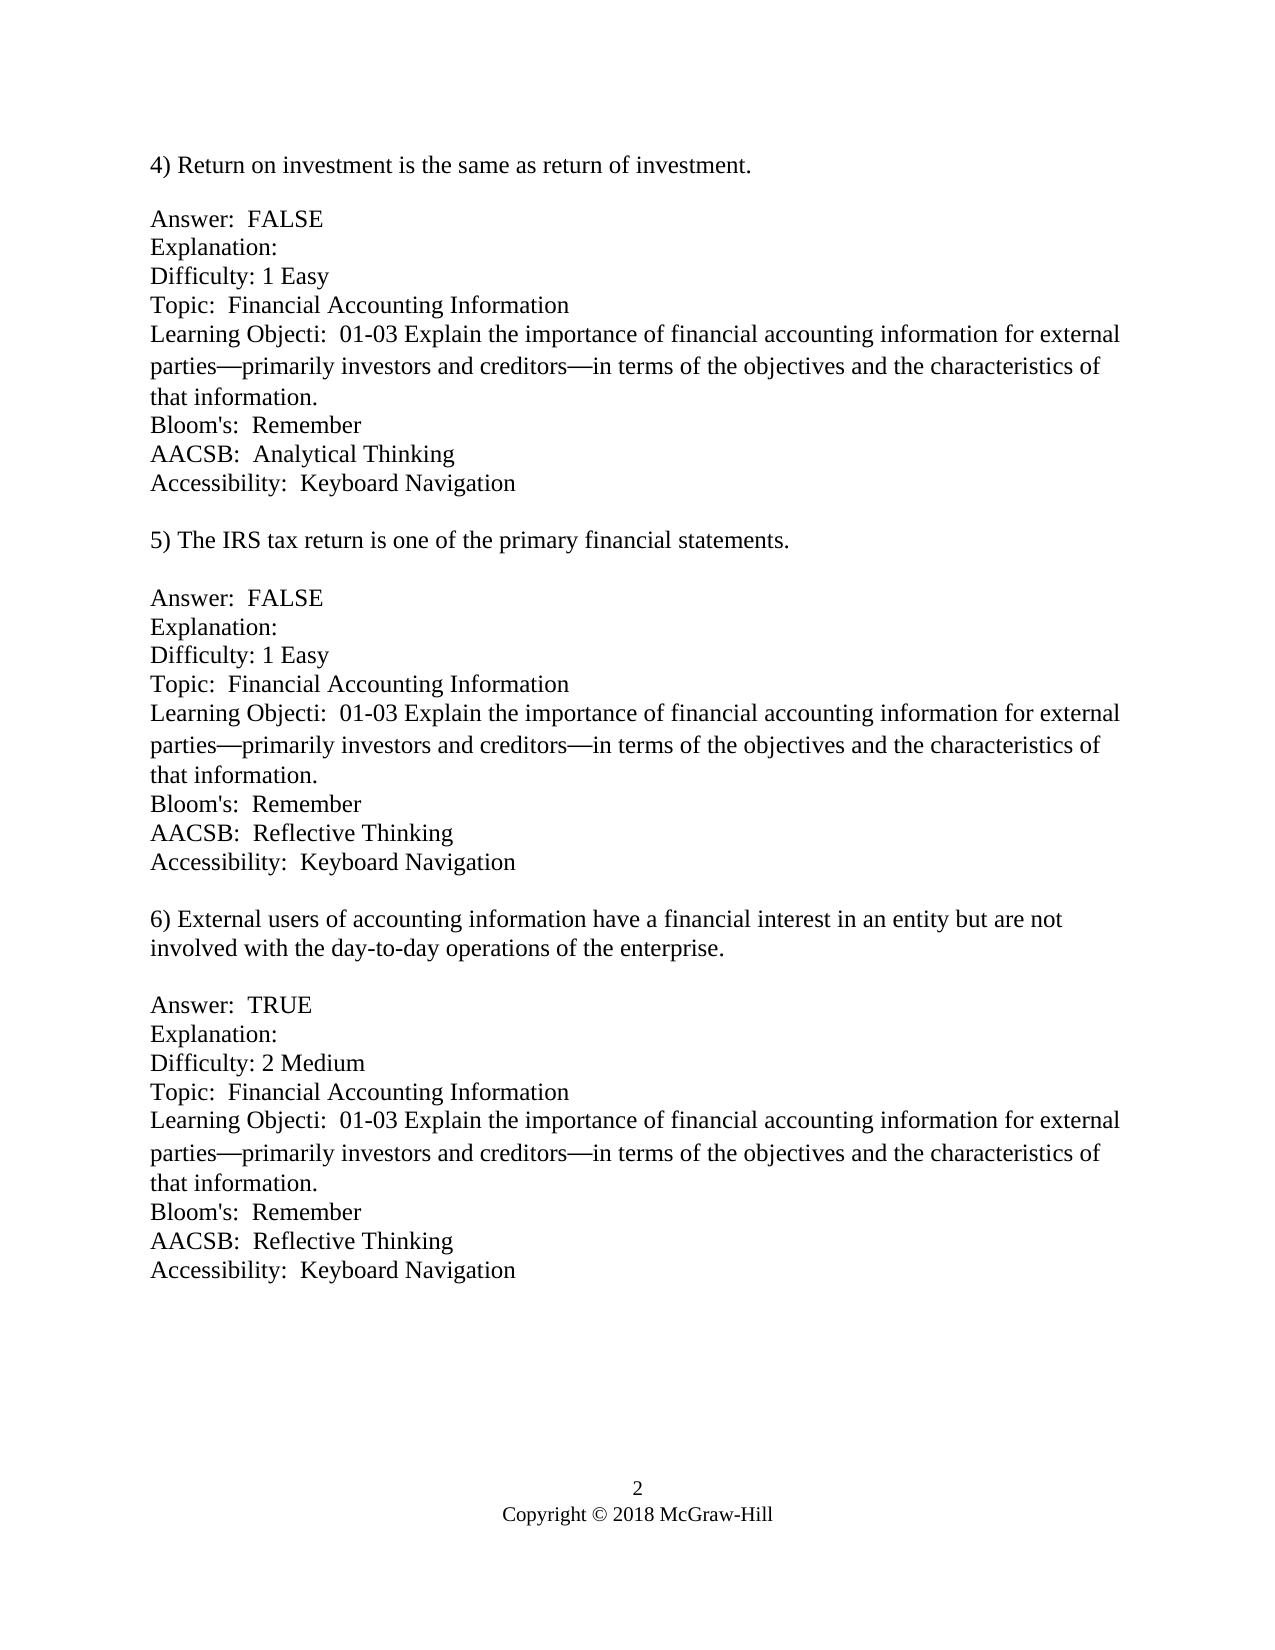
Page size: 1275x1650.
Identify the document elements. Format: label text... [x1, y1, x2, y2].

text Bloom's: Remember [150, 410, 1125, 439]
text Learning Objecti: 01-03 Explain the importance of financial accounting information for external parties—primarily investors and creditors—in terms of the objectives and the characteristics of that information. [150, 319, 1125, 410]
text Explanation: [150, 1019, 1125, 1048]
text Accessibility: Keyboard Navigation [150, 847, 1125, 876]
text Topic: Financial Accounting Information [150, 290, 1125, 319]
text AACSB: Reflective Thinking [150, 1226, 1125, 1255]
text Explanation: [150, 232, 1125, 261]
text Bloom's: Remember [150, 789, 1125, 818]
text AACSB: Analytical Thinking [150, 439, 1125, 468]
text Accessibility: Keyboard Navigation [150, 1255, 1125, 1283]
text Answer: TRUE [150, 991, 1125, 1019]
text Topic: Financial Accounting Information [150, 669, 1125, 698]
text Answer: FALSE [150, 583, 1125, 612]
text Difficulty: 1 Easy [150, 261, 1125, 290]
text Learning Objecti: 01-03 Explain the importance of financial accounting information for external parties—primarily investors and creditors—in terms of the objectives and the characteristics of that information. [150, 698, 1125, 789]
text Answer: FALSE [150, 204, 1125, 232]
text 6) External users of accounting information have a financial interest in an entity but are not involved with the day-to-day operations of the enterprise. [150, 904, 1087, 962]
text Topic: Financial Accounting Information [150, 1077, 1125, 1106]
text 5) The IRS tax return is one of the primary financial statements. [150, 525, 1087, 554]
text Difficulty: 1 Easy [150, 640, 1125, 669]
text Learning Objecti: 01-03 Explain the importance of financial accounting information for external parties—primarily investors and creditors—in terms of the objectives and the characteristics of that information. [150, 1106, 1125, 1197]
text Difficulty: 2 Medium [150, 1048, 1125, 1077]
text Accessibility: Keyboard Navigation [150, 468, 1125, 497]
text AACSB: Reflective Thinking [150, 818, 1125, 847]
text Bloom's: Remember [150, 1197, 1125, 1226]
text Explanation: [150, 612, 1125, 640]
text 4) Return on investment is the same as return of investment. [150, 150, 1125, 179]
